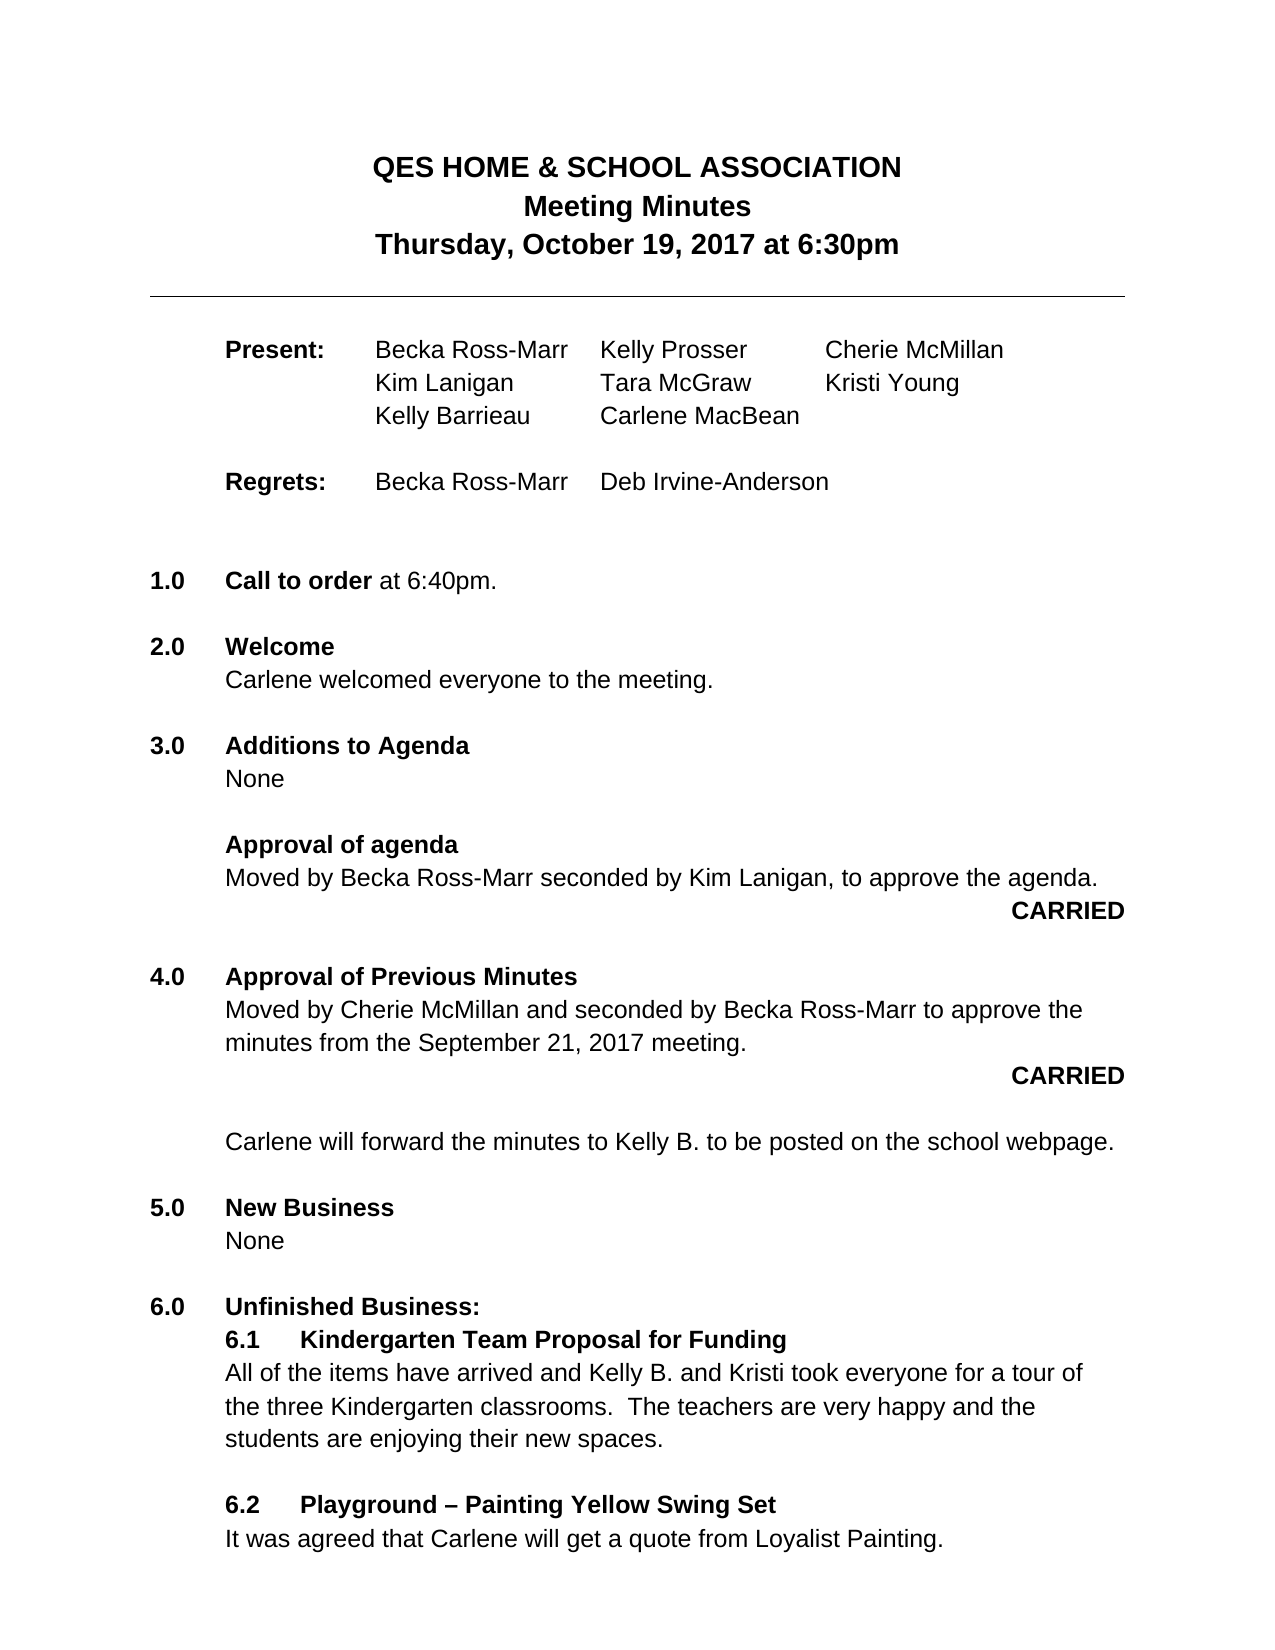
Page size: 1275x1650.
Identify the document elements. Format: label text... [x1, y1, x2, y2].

text Meeting Minutes [150, 188, 1125, 222]
text CARRIED [225, 896, 1125, 925]
text Thursday, October 19, 2017 at 6:30pm [150, 227, 1125, 261]
text QES HOME & SCHOOL ASSOCIATION [150, 150, 1125, 183]
text Kelly Barrieau Carlene MacBean [300, 401, 1125, 429]
text 2.0 Welcome [150, 632, 1125, 661]
text 6.0 Unfinished Business: [150, 1292, 1125, 1321]
text Carlene welcomed everyone to the meeting. [150, 665, 1125, 694]
text Moved by Becka Ross-Marr seconded by Kim Lanigan, to approve the agenda. [225, 863, 1125, 892]
text 3.0 Additions to Agenda [150, 731, 1125, 760]
text 5.0 New Business [150, 1193, 1125, 1222]
text None [150, 1226, 1125, 1255]
text 6.2 Playground – Painting Yellow Swing Set [225, 1491, 1125, 1519]
text Carlene will forward the minutes to Kelly B. to be posted on the school webpage. [225, 1127, 1125, 1156]
text Kim Lanigan Tara McGraw Kristi Young [150, 368, 1125, 397]
text 1.0 Call to order at 6:40pm. [150, 566, 1125, 595]
text It was agreed that Carlene will get a quote from Loyalist Painting. [225, 1523, 1125, 1552]
text All of the items have arrived and Kelly B. and Kristi took everyone for a tour of the three Kindergarten classrooms. The teachers are very happy and the students are enjoying their new spaces. [225, 1358, 1125, 1453]
text Approval of agenda [150, 830, 1125, 859]
text Moved by Cherie McMillan and seconded by Becka Ross-Marr to approve the minutes from the September 21, 2017 meeting. [225, 995, 1125, 1057]
text Present: Becka Ross-Marr Kelly Prosser Cherie McMillan [150, 335, 1125, 363]
text Regrets: Becka Ross-Marr Deb Irvine-Anderson [150, 467, 1125, 496]
text None [225, 764, 1125, 793]
text CARRIED [150, 1061, 1125, 1090]
text 6.1 Kindergarten Team Proposal for Funding [150, 1325, 1125, 1354]
text 4.0 Approval of Previous Minutes [150, 962, 1125, 991]
